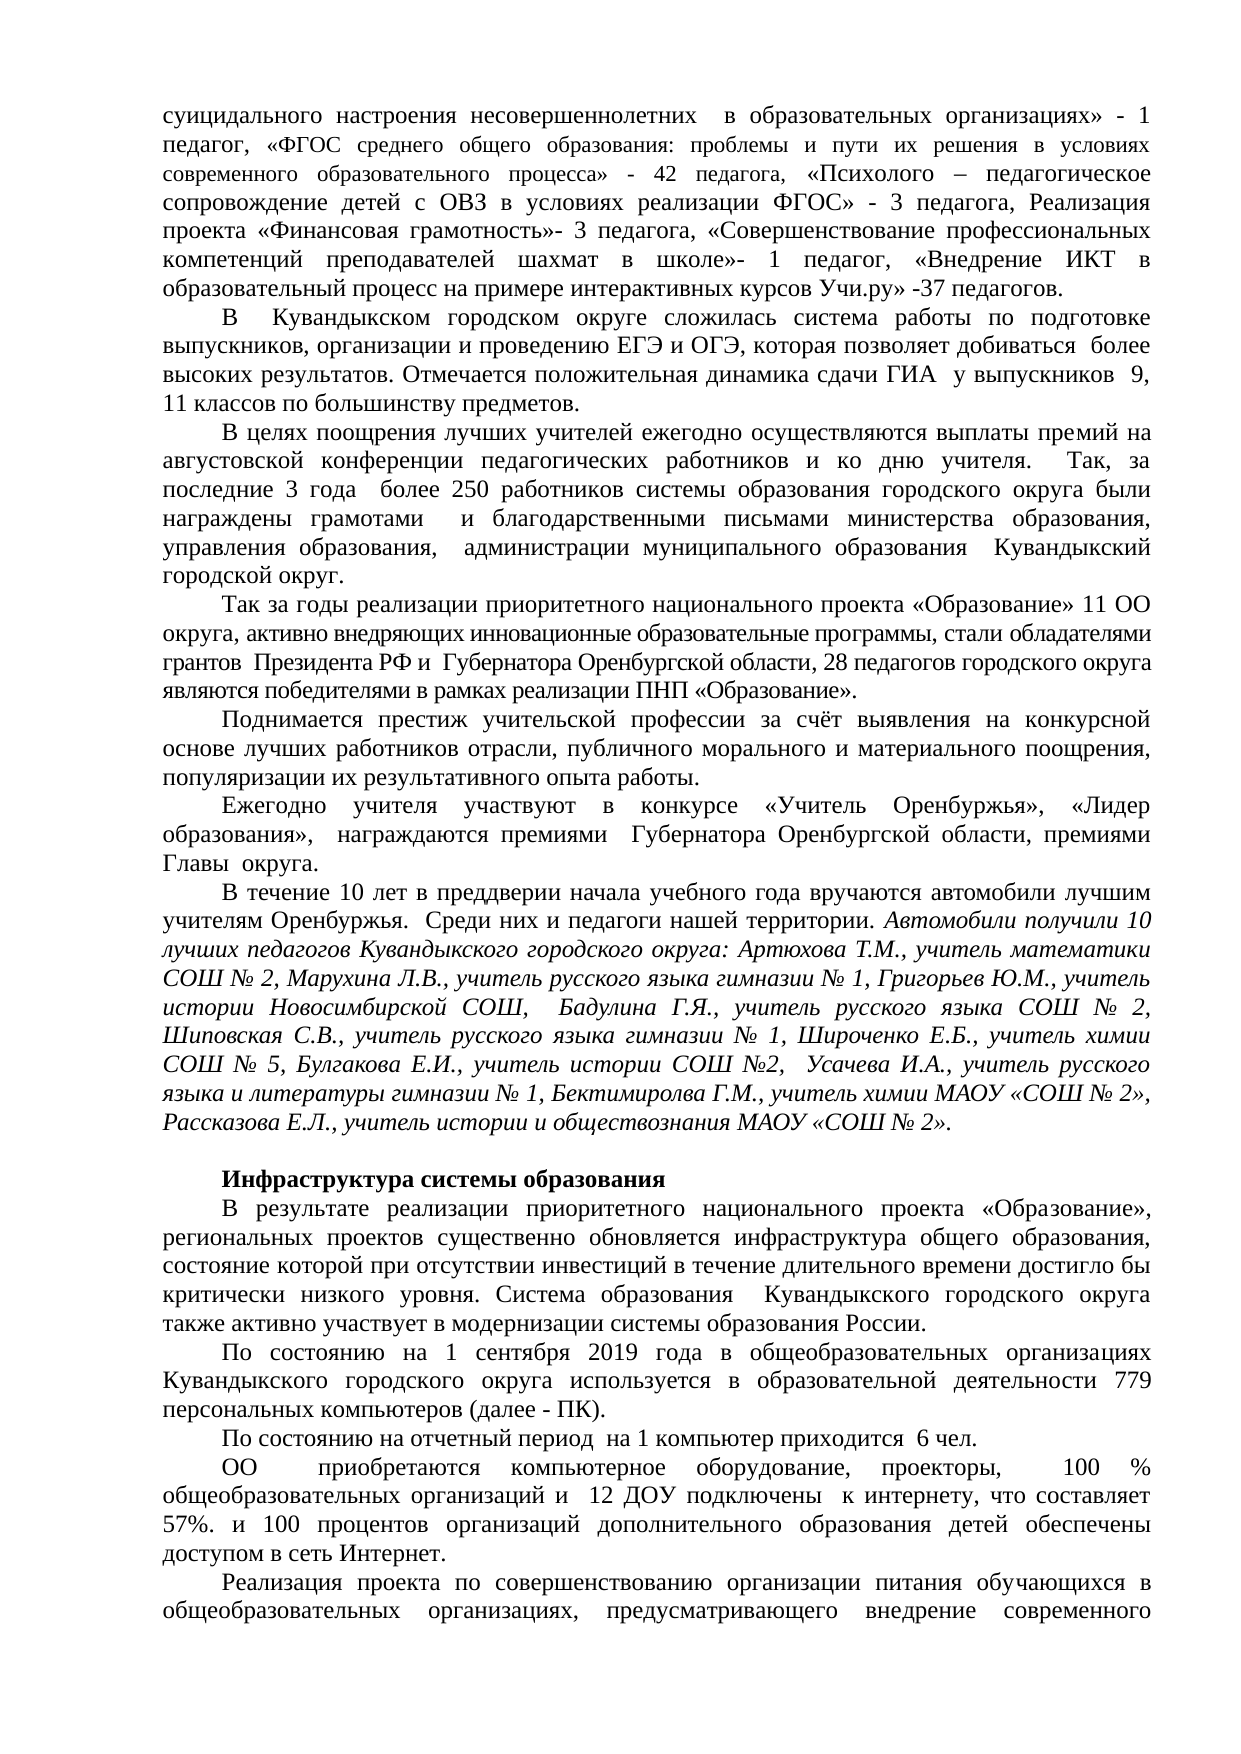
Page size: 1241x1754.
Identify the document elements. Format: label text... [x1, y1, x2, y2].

text По состоянию на отчетный период на 1 компьютер приходится 6 чел. [162, 1423, 1152, 1452]
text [162, 100, 1152, 302]
text В течение 10 лет в преддверии начала учебного года вручаются автомобили лучшим учителям Оренбуржья. Среди них и педагоги нашей территории. Автомобили получили 10 лучших педагогов Кувандыкского городского округа: Артюхова Т.М., учитель математики СОШ № 2, Марухина Л.В., учитель русского языка гимназии № 1, Григорьев Ю.М., учитель истории Новосимбирской СОШ, Бадулина Г.Я., учитель русского языка СОШ № 2, Шиповская С.В., учитель русского языка гимназии № 1, Широченко Е.Б., учитель химии СОШ № 5, Булгакова Е.И., учитель истории СОШ №2, Усачева И.А., учитель русского языка и литературы гимназии № 1, Бектимиролва Г.М., учитель химии МАОУ «СОШ № 2», Рассказова Е.Л., учитель истории и обществознания МАОУ «СОШ № 2». [162, 877, 1152, 1135]
text Ежегодно учителя участвуют в конкурсе «Учитель Оренбуржья», «Лидер образования», награждаются премиями Губернатора Оренбургской области, премиями Главы округа. [162, 790, 1152, 877]
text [162, 1567, 1152, 1624]
text Поднимается престиж учительской профессии за счёт выявления на конкурсной основе лучших работников отрасли, публичного морального и материального поощрения, популяризации их результативного опыта работы. [162, 704, 1152, 790]
text ОО приобретаются компьютерное оборудование, проекторы, 100 % общеобразовательных организаций и 12 ДОУ подключены к интернету, что составляет 57%. и 100 процентов организаций дополнительного образования детей обеспечены доступом в сеть Интернет. [162, 1452, 1152, 1567]
text В Кувандыкском городском округе сложилась система работы по подготовке выпускников, организации и проведению ЕГЭ и ОГЭ, которая позволяет добиваться более высоких результатов. Отмечается положительная динамика сдачи ГИА у выпускников 9, 11 классов по большинству предметов. [162, 302, 1152, 417]
text В результате реализации приоритетного национального проекта «Образование», региональных проектов существенно обновляется инфраструктура общего образования, состояние которой при отсутствии инвестиций в течение длительного времени достигло бы критически низкого уровня. Система образования Кувандыкского городского округа также активно участвует в модернизации системы образования России. [162, 1193, 1152, 1337]
text В целях поощрения лучших учителей ежегодно осуществляются выплаты премий на августовской конференции педагогических работников и ко дню учителя. Так, за последние 3 года более 250 работников системы образования городского округа были награждены грамотами и благодарственными письмами министерства образования, управления образования, администрации муниципального образования Кувандыкский городской округ. [162, 417, 1152, 589]
text По состоянию на 1 сентября 2019 года в общеобразовательных организациях Кувандыкского городского округа используется в образовательной деятельности 779 персональных компьютеров (далее - ПК). [162, 1337, 1152, 1423]
text Так за годы реализации приоритетного национального проекта «Образование» 11 ОО округа, активно внедряющих инновационные образовательные программы, стали обладателями грантов Президента РФ и Губернатора Оренбургской области, 28 педагогов городского округа являются победителями в рамках реализации ПНП «Образование». [162, 589, 1152, 704]
text Инфраструктура системы образования [162, 1164, 1152, 1193]
